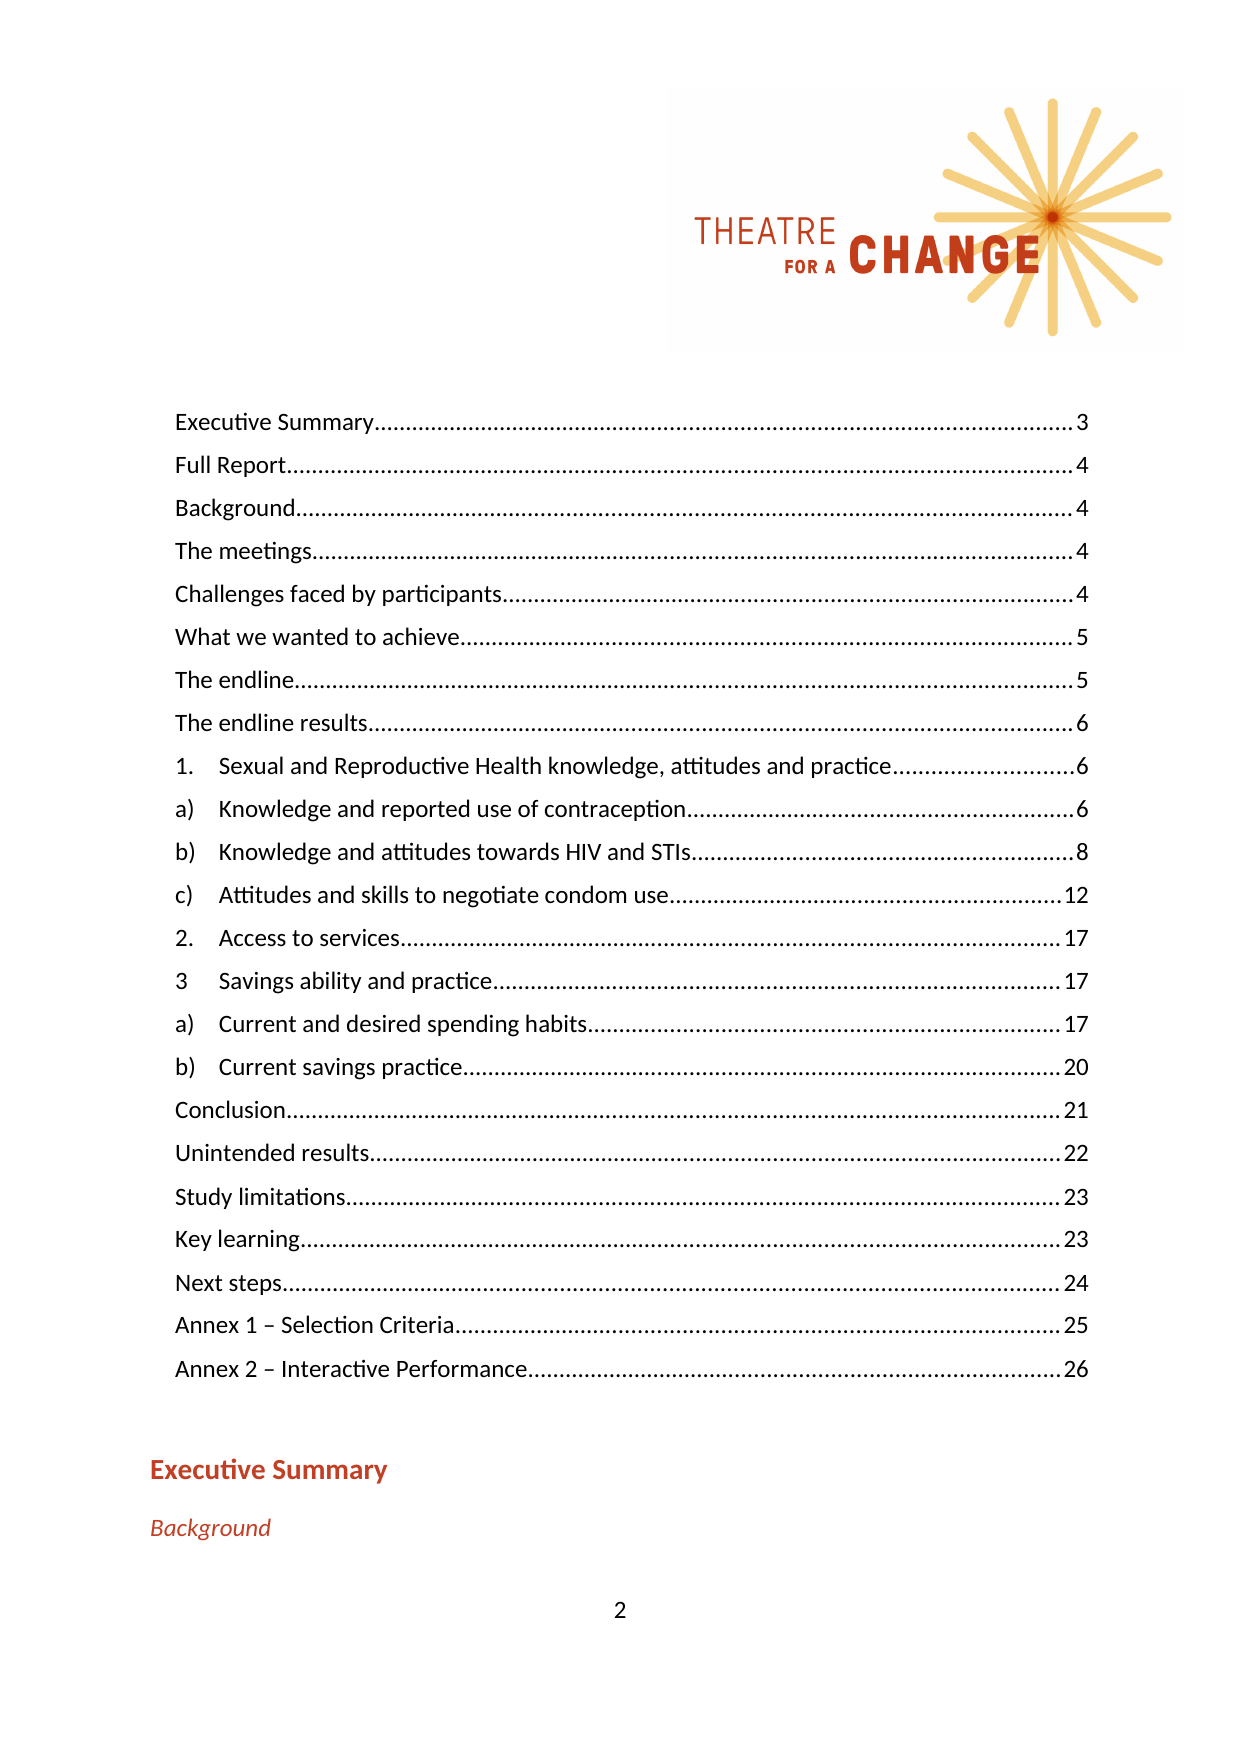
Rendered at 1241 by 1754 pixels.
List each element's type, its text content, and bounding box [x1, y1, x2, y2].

subtitle Executive Summary [150, 1451, 1090, 1487]
picture [666, 86, 1186, 354]
subtitle Background [150, 1512, 1090, 1542]
